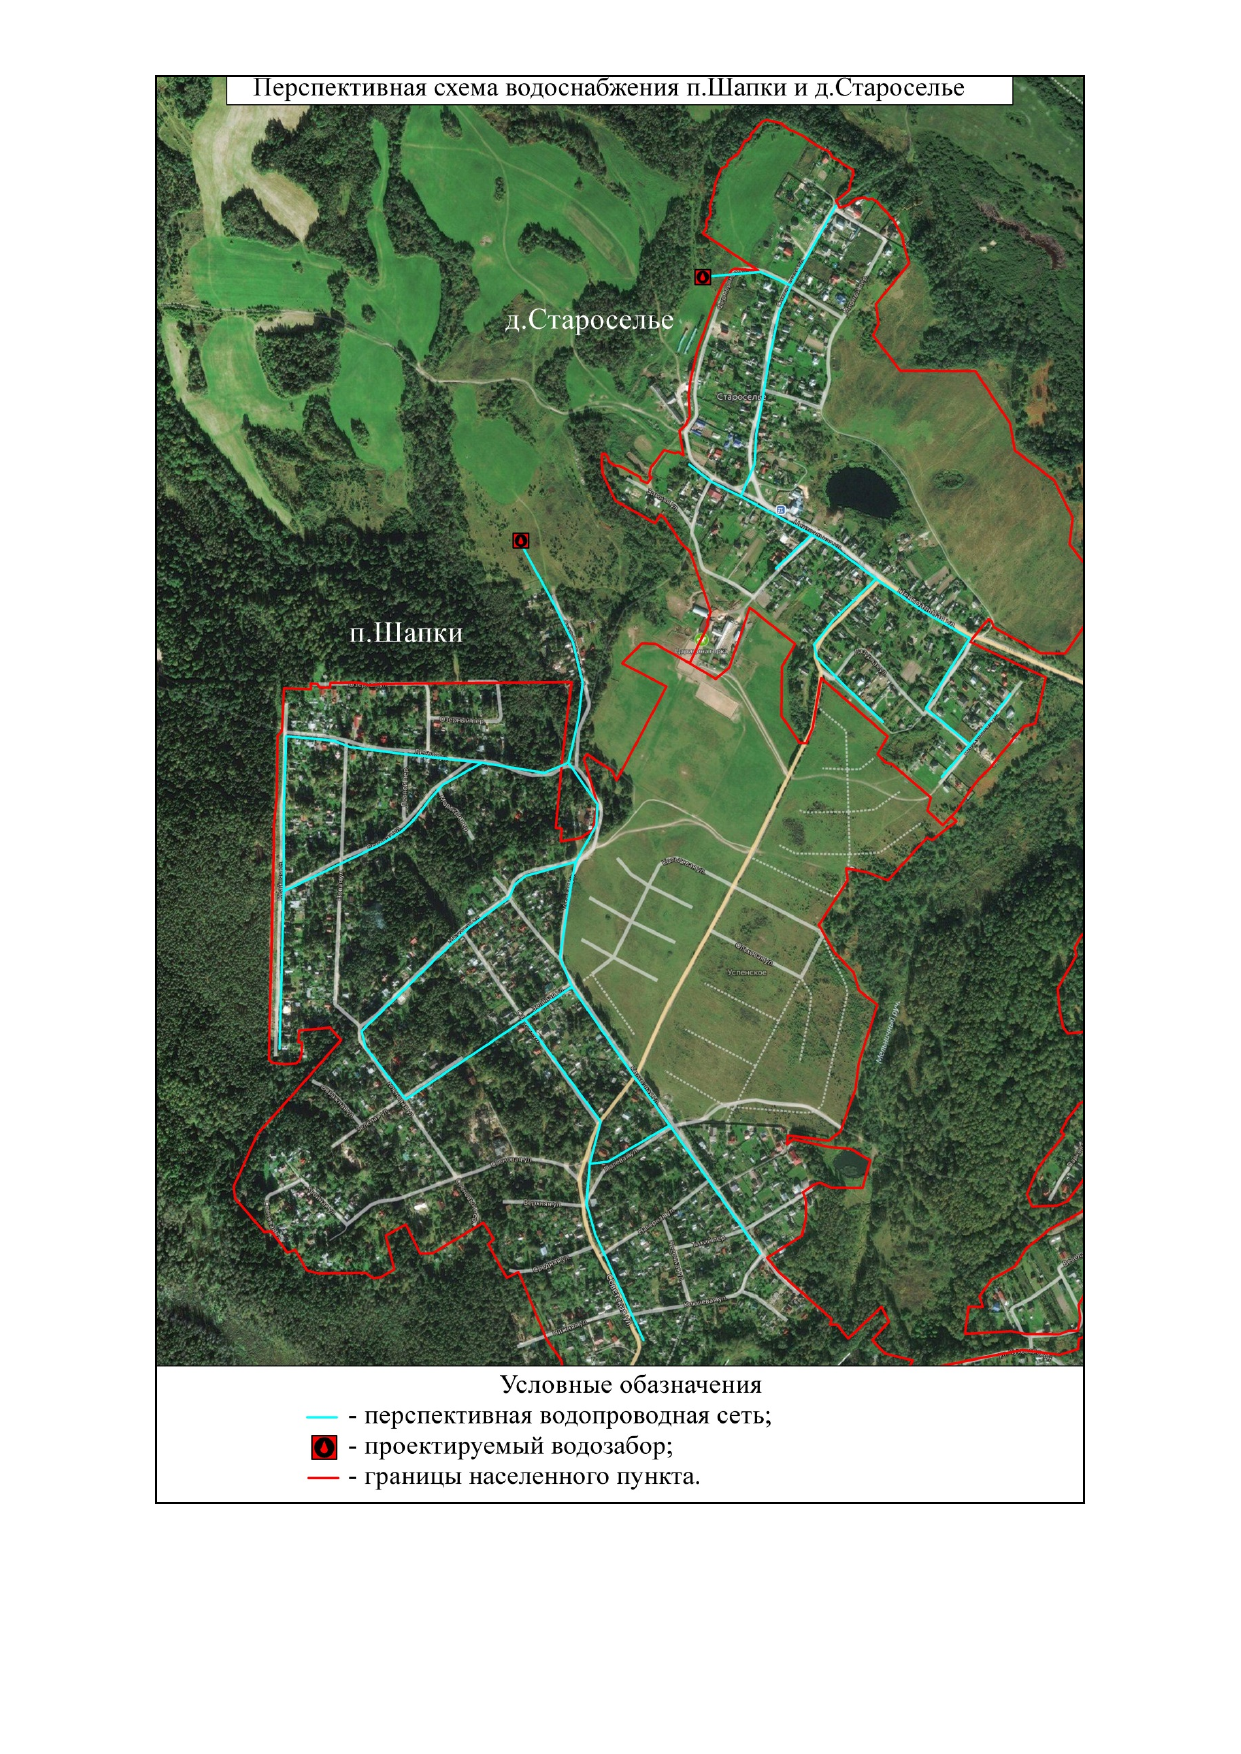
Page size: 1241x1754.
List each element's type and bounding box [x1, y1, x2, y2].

picture [157, 77, 1083, 1502]
